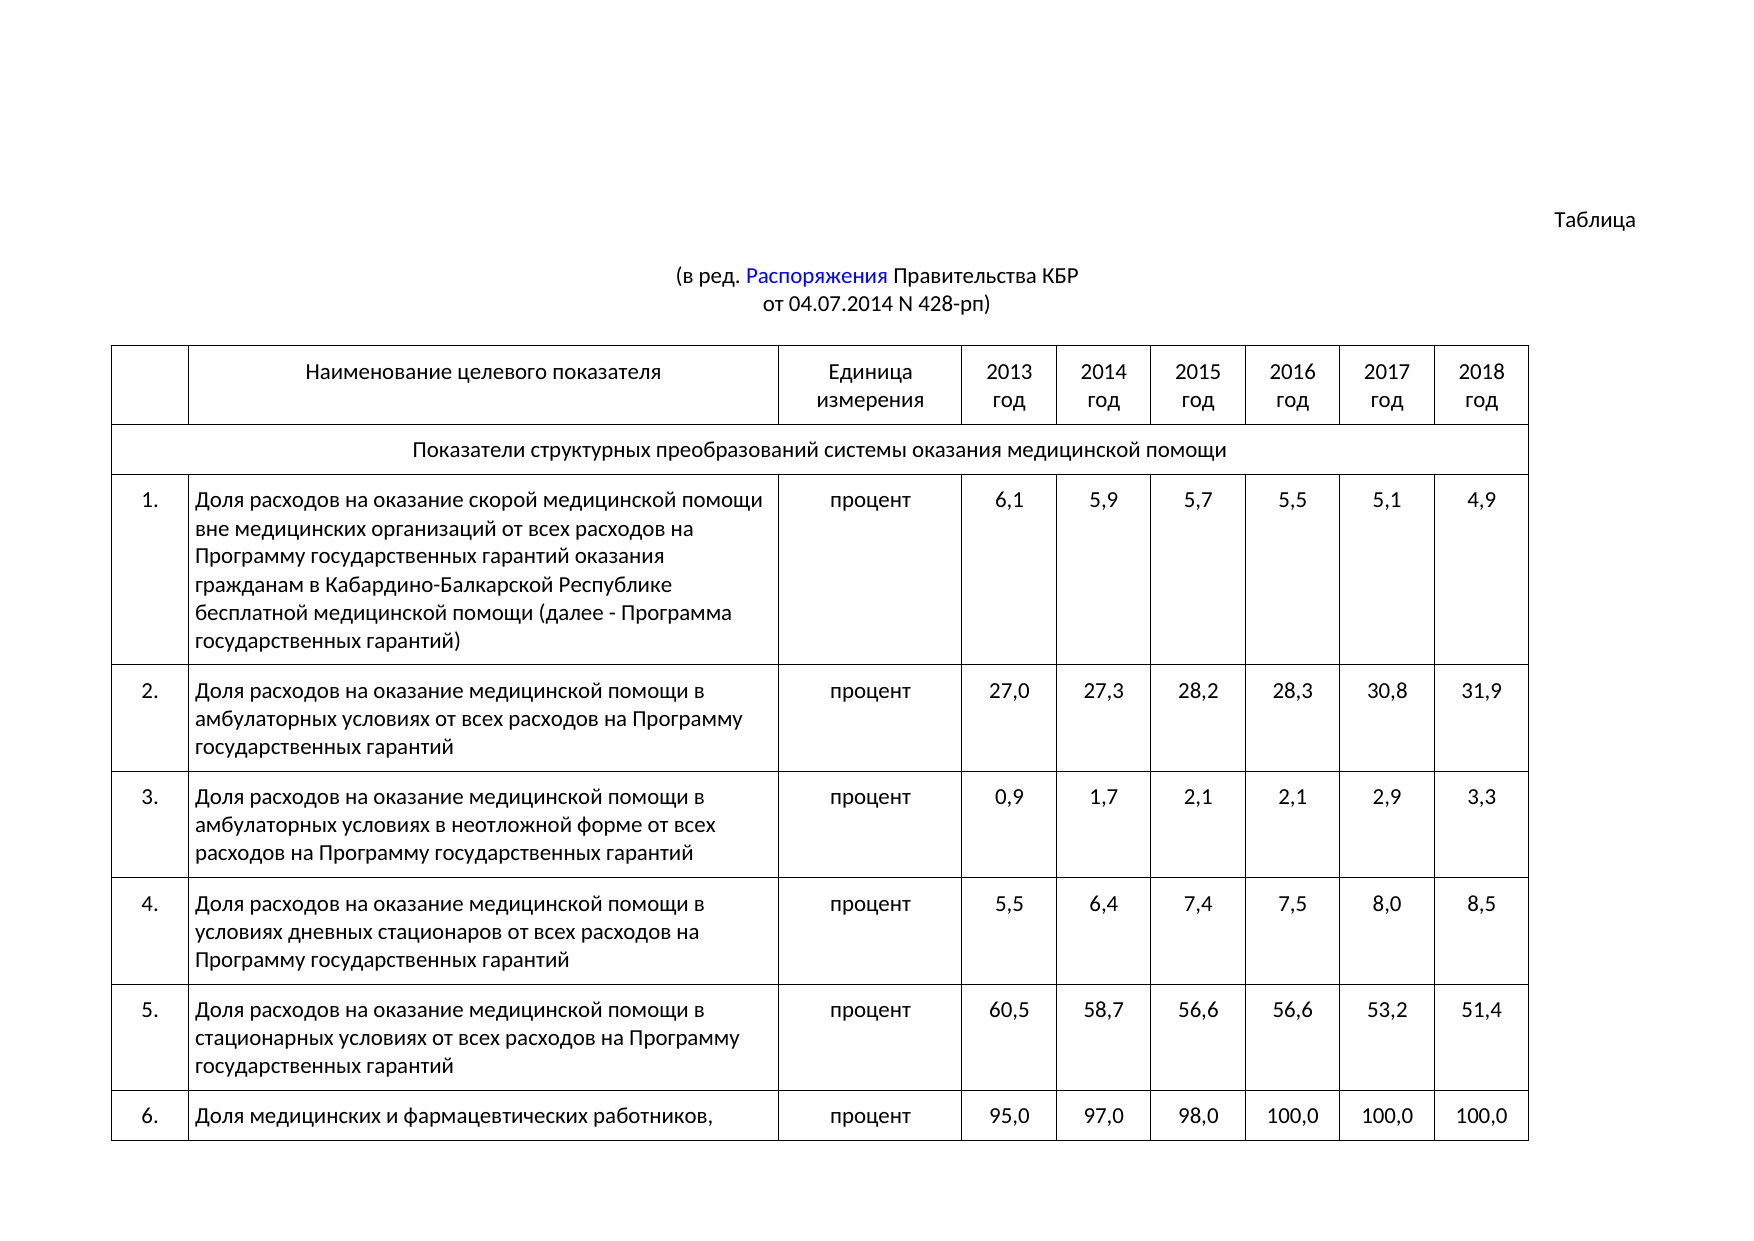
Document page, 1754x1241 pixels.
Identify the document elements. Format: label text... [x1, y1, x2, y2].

table_cell 6,4 [1057, 878, 1150, 983]
table_cell 5,5 [962, 878, 1056, 983]
text Таблица [118, 205, 1636, 233]
table_cell 100,0 [1435, 1091, 1528, 1140]
table_cell процент [779, 878, 961, 983]
table_cell 97,0 [1057, 1091, 1150, 1140]
table_cell 5,7 [1151, 475, 1245, 664]
table_cell процент [779, 665, 961, 771]
table_cell 2,9 [1340, 772, 1434, 877]
table_cell процент [779, 475, 961, 664]
table_cell 8,0 [1340, 878, 1434, 983]
table_cell 27,0 [962, 665, 1056, 771]
table_cell 53,2 [1340, 985, 1434, 1090]
table_cell 6. [112, 1091, 188, 1140]
table_cell 4,9 [1435, 475, 1528, 664]
table_cell 58,7 [1057, 985, 1150, 1090]
table_header [112, 346, 188, 424]
table_cell 2,1 [1246, 772, 1339, 877]
table_cell 31,9 [1435, 665, 1528, 771]
table_header 2013 год [962, 346, 1056, 424]
table_cell 27,3 [1057, 665, 1150, 771]
table_cell 5,9 [1057, 475, 1150, 664]
table_cell 30,8 [1340, 665, 1434, 771]
table_cell Доля расходов на оказание медицинской помощи в амбулаторных условиях от всех расходов на Программу государственных гарантий [189, 665, 778, 771]
table_cell 28,3 [1246, 665, 1339, 771]
table_cell Доля расходов на оказание скорой медицинской помощи вне медицинских организаций от всех расходов на Программу государственных гарантий оказания гражданам в Кабардино-Балкарской Республике бесплатной медицинской помощи (далее - Программа государственных гарантий) [189, 475, 778, 664]
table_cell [189, 1091, 778, 1140]
table_cell 6,1 [962, 475, 1056, 664]
text (в ред. Распоряжения Правительства КБР [118, 261, 1636, 289]
table_header 2017 год [1340, 346, 1434, 424]
table_cell 5,5 [1246, 475, 1339, 664]
table_cell 5. [112, 985, 188, 1090]
table_cell 51,4 [1435, 985, 1528, 1090]
table_cell 56,6 [1151, 985, 1245, 1090]
table_cell 8,5 [1435, 878, 1528, 983]
table_cell 5,1 [1340, 475, 1434, 664]
table_cell Доля расходов на оказание медицинской помощи в условиях дневных стационаров от всех расходов на Программу государственных гарантий [189, 878, 778, 983]
table_header 2016 год [1246, 346, 1339, 424]
table_cell 7,5 [1246, 878, 1339, 983]
table_cell 60,5 [962, 985, 1056, 1090]
table_header Единица измерения [779, 346, 961, 424]
table_cell 3,3 [1435, 772, 1528, 877]
table_cell 95,0 [962, 1091, 1056, 1140]
table_cell 2,1 [1151, 772, 1245, 877]
table_cell 100,0 [1246, 1091, 1339, 1140]
table_cell Доля расходов на оказание медицинской помощи в стационарных условиях от всех расходов на Программу государственных гарантий [189, 985, 778, 1090]
table_cell Доля расходов на оказание медицинской помощи в амбулаторных условиях в неотложной форме от всех расходов на Программу государственных гарантий [189, 772, 778, 877]
table_header Наименование целевого показателя [189, 346, 778, 424]
table_cell 3. [112, 772, 188, 877]
table_header 2015 год [1151, 346, 1245, 424]
table_header 2014 год [1057, 346, 1150, 424]
table_cell 7,4 [1151, 878, 1245, 983]
table_cell 0,9 [962, 772, 1056, 877]
table_cell 28,2 [1151, 665, 1245, 771]
table_cell процент [779, 1091, 961, 1140]
table_cell 4. [112, 878, 188, 983]
table_cell 2. [112, 665, 188, 771]
table_cell 56,6 [1246, 985, 1339, 1090]
table_cell Показатели структурных преобразований системы оказания медицинской помощи [112, 425, 1528, 474]
table_cell 100,0 [1340, 1091, 1434, 1140]
table_cell процент [779, 985, 961, 1090]
table_cell процент [779, 772, 961, 877]
text от 04.07.2014 N 428-рп) [118, 289, 1636, 317]
table_cell 1,7 [1057, 772, 1150, 877]
table_header 2018 год [1435, 346, 1528, 424]
table_cell 98,0 [1151, 1091, 1245, 1140]
table_cell 1. [112, 475, 188, 664]
